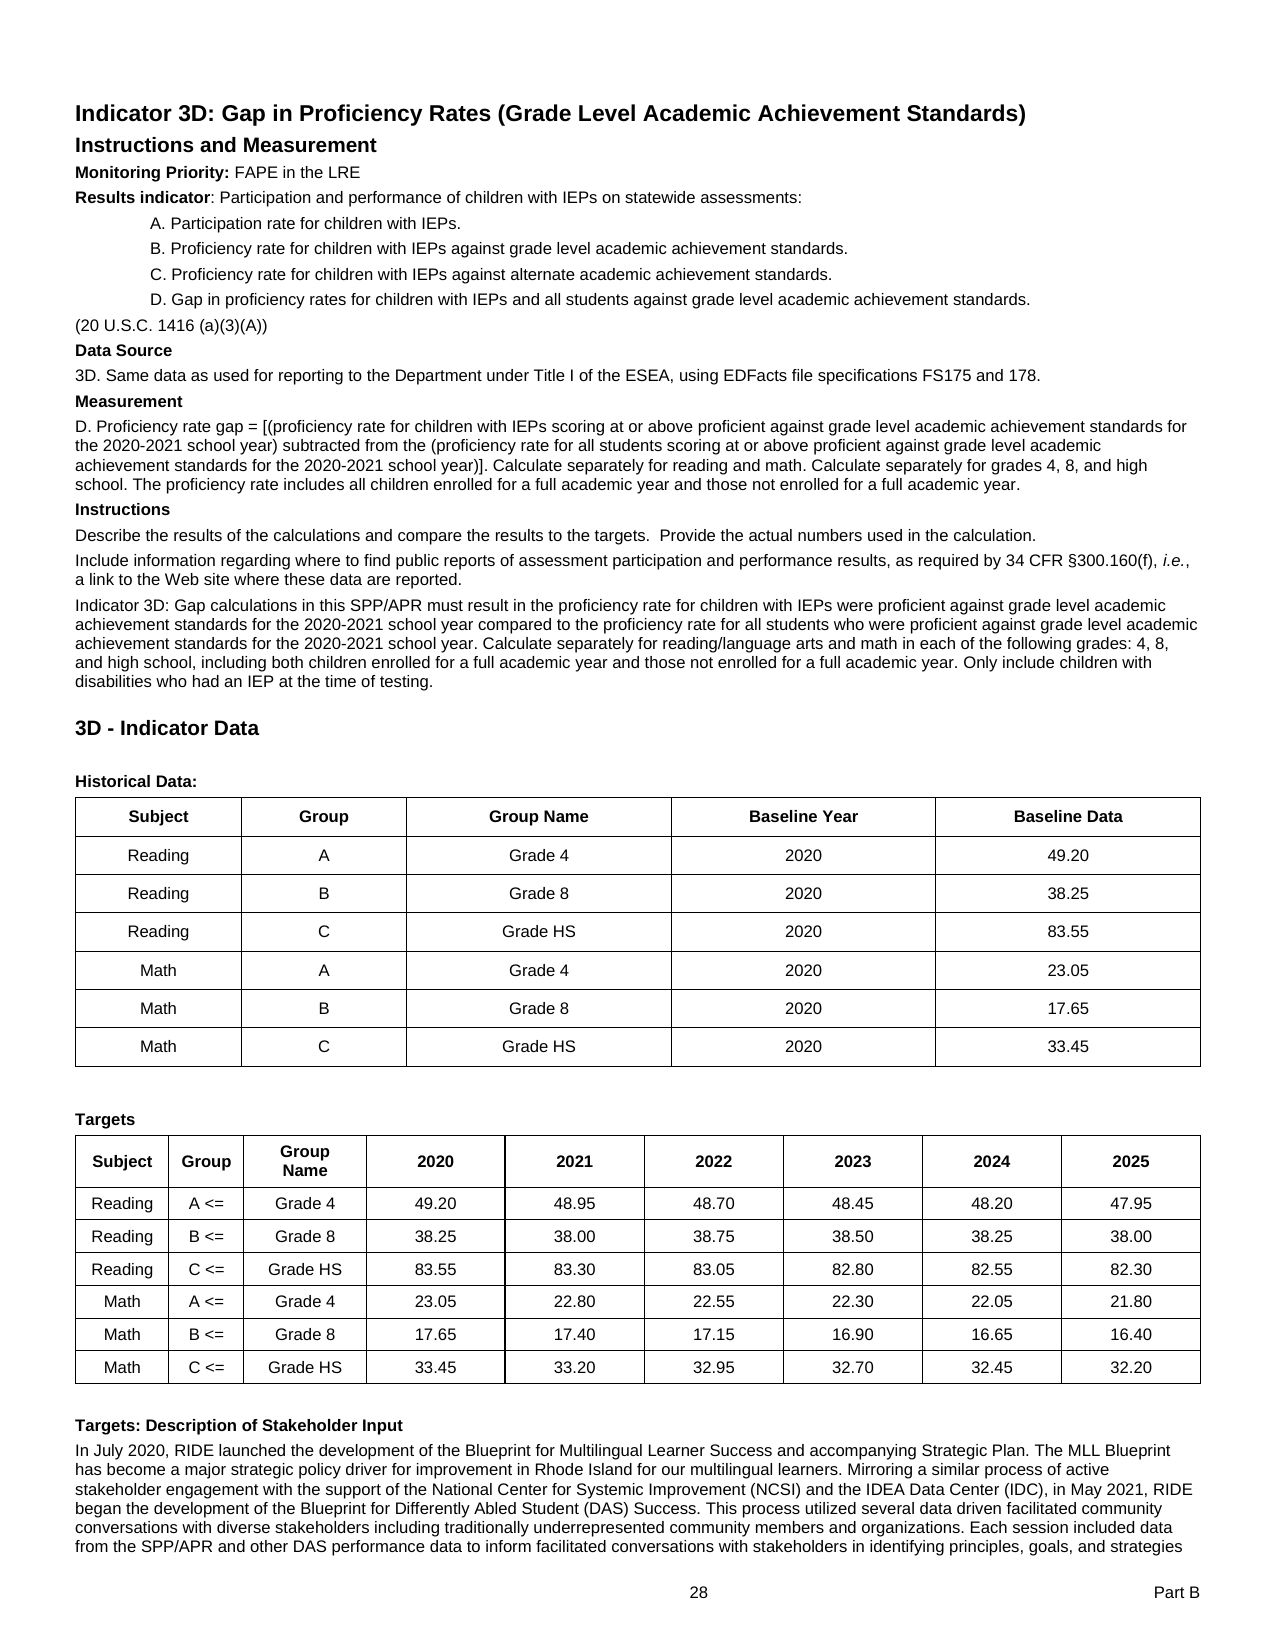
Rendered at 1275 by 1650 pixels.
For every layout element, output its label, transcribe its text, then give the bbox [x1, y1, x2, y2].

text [75, 1441, 1200, 1556]
table_cell 32.20 [1062, 1351, 1200, 1383]
table_cell 38.25 [923, 1220, 1061, 1252]
table_cell Math [76, 1028, 241, 1066]
table_cell 38.25 [936, 875, 1200, 912]
table_cell 23.05 [367, 1286, 504, 1317]
table_cell Grade 8 [407, 990, 671, 1027]
table_cell 2020 [672, 1028, 935, 1066]
text Instructions [75, 500, 1200, 519]
table_header 2020 [367, 1136, 504, 1187]
table_cell Grade 4 [244, 1188, 366, 1219]
text 3D. Same data as used for reporting to the Department under Title I of the ESEA, using EDFacts file specifications FS175 and 178. [75, 366, 1200, 385]
text D. Proficiency rate gap = [(proficiency rate for children with IEPs scoring at or above proficient against grade level academic achievement standards for the 2020-2021 school year) subtracted from the (proficiency rate for all students scoring at or above proficient against grade level academic achievement standards for the 2020-2021 school year)]. Calculate separately for reading and math. Calculate separately for grades 4, 8, and high school. The proficiency rate includes all children enrolled for a full academic year and those not enrolled for a full academic year. [75, 417, 1200, 494]
table_cell 48.45 [784, 1188, 922, 1219]
table_cell A <= [169, 1188, 243, 1219]
table_cell 48.70 [645, 1188, 783, 1219]
table_cell Math [76, 1319, 168, 1350]
table_cell 33.20 [506, 1351, 644, 1383]
table_cell 17.65 [936, 990, 1200, 1027]
table_cell 22.80 [506, 1286, 644, 1317]
table_cell 22.55 [645, 1286, 783, 1317]
table_cell 23.05 [936, 952, 1200, 989]
table_cell Reading [76, 1253, 168, 1285]
table_header 2023 [784, 1136, 922, 1187]
table_cell 33.45 [936, 1028, 1200, 1066]
text Historical Data: [75, 772, 1200, 791]
table_header 2022 [645, 1136, 783, 1187]
table_cell 83.55 [367, 1253, 504, 1285]
table_cell 2020 [672, 990, 935, 1027]
table_cell C <= [169, 1351, 243, 1383]
table_cell Grade HS [244, 1253, 366, 1285]
table_cell Math [76, 990, 241, 1027]
table_cell 38.00 [1062, 1220, 1200, 1252]
table_cell Grade 4 [244, 1286, 366, 1317]
table_cell A [242, 952, 406, 989]
table_header Group [169, 1136, 243, 1187]
text (20 U.S.C. 1416 (a)(3)(A)) [75, 315, 1200, 334]
text A. Participation rate for children with IEPs. [75, 214, 1200, 233]
table_cell A <= [169, 1286, 243, 1317]
table_cell B [242, 990, 406, 1027]
table_cell 22.05 [923, 1286, 1061, 1317]
table_cell 82.30 [1062, 1253, 1200, 1285]
table_cell 16.90 [784, 1319, 922, 1350]
table_header 2024 [923, 1136, 1061, 1187]
table_cell Grade 8 [244, 1220, 366, 1252]
table_header 2025 [1062, 1136, 1200, 1187]
table_cell 83.55 [936, 913, 1200, 951]
table_cell 82.80 [784, 1253, 922, 1285]
table_cell 83.05 [645, 1253, 783, 1285]
table_cell 17.65 [367, 1319, 504, 1350]
text D. Gap in proficiency rates for children with IEPs and all students against grade level academic achievement standards. [75, 290, 1200, 309]
table_cell 16.40 [1062, 1319, 1200, 1350]
table_header Group [242, 798, 406, 836]
table_cell 22.30 [784, 1286, 922, 1317]
table_cell 49.20 [936, 837, 1200, 874]
text Include information regarding where to find public reports of assessment participation and performance results, as required by 34 CFR §300.160(f), i.e., a link to the Web site where these data are reported. [75, 551, 1200, 589]
table_header Group Name [407, 798, 671, 836]
text C. Proficiency rate for children with IEPs against alternate academic achievement standards. [75, 264, 1200, 284]
table_cell 38.50 [784, 1220, 922, 1252]
text Data Source [75, 341, 1200, 360]
table_cell 38.75 [645, 1220, 783, 1252]
table_cell 16.65 [923, 1319, 1061, 1350]
table_cell 33.45 [367, 1351, 504, 1383]
table_cell Grade 8 [244, 1319, 366, 1350]
table_cell 49.20 [367, 1188, 504, 1219]
table_cell 38.25 [367, 1220, 504, 1252]
table_cell 2020 [672, 952, 935, 989]
table_cell 17.40 [506, 1319, 644, 1350]
table_header Group Name [244, 1136, 366, 1187]
table_cell Reading [76, 875, 241, 912]
subtitle Indicator 3D: Gap in Proficiency Rates (Grade Level Academic Achievement Standards) [75, 100, 1200, 126]
table_cell 83.30 [506, 1253, 644, 1285]
text Targets: Description of Stakeholder Input [75, 1416, 1200, 1435]
table_cell Reading [76, 1220, 168, 1252]
text Targets [75, 1109, 1200, 1128]
table_cell 32.95 [645, 1351, 783, 1383]
table_cell B <= [169, 1220, 243, 1252]
table_cell 17.15 [645, 1319, 783, 1350]
table_cell Math [76, 952, 241, 989]
table_cell Grade 8 [407, 875, 671, 912]
table_cell 32.70 [784, 1351, 922, 1383]
table_cell Math [76, 1286, 168, 1317]
text Instructions and Measurement [75, 133, 1200, 157]
table_cell C <= [169, 1253, 243, 1285]
text Results indicator: Participation and performance of children with IEPs on statewide assessments: [75, 188, 1200, 207]
table_cell 2020 [672, 837, 935, 874]
table_cell B [242, 875, 406, 912]
table_cell 32.45 [923, 1351, 1061, 1383]
table_cell Reading [76, 837, 241, 874]
table_header Subject [76, 798, 241, 836]
text Indicator 3D: Gap calculations in this SPP/APR must result in the proficiency rate for children with IEPs were proficient against grade level academic achievement standards for the 2020-2021 school year compared to the proficiency rate for all students who were proficient against grade level academic achievement standards for the 2020-2021 school year. Calculate separately for reading/language arts and math in each of the following grades: 4, 8, and high school, including both children enrolled for a full academic year and those not enrolled for a full academic year. Only include children with disabilities who had an IEP at the time of testing. [75, 595, 1200, 691]
table_cell Grade HS [407, 913, 671, 951]
table_header Subject [76, 1136, 168, 1187]
text Describe the results of the calculations and compare the results to the targets. Provide the actual numbers used in the calculation. [75, 525, 1200, 544]
text Measurement [75, 392, 1200, 411]
table_cell Grade HS [244, 1351, 366, 1383]
table_cell C [242, 913, 406, 951]
text B. Proficiency rate for children with IEPs against grade level academic achievement standards. [75, 239, 1200, 258]
table_cell Reading [76, 913, 241, 951]
table_cell 48.20 [923, 1188, 1061, 1219]
table_cell C [242, 1028, 406, 1066]
table_header Baseline Year [672, 798, 935, 836]
subtitle 3D - Indicator Data [75, 716, 1200, 740]
table_cell 21.80 [1062, 1286, 1200, 1317]
table_cell Grade HS [407, 1028, 671, 1066]
table_cell Grade 4 [407, 837, 671, 874]
table_cell B <= [169, 1319, 243, 1350]
table_cell 2020 [672, 875, 935, 912]
table_header Baseline Data [936, 798, 1200, 836]
table_cell Grade 4 [407, 952, 671, 989]
table_cell Reading [76, 1188, 168, 1219]
table_cell 48.95 [506, 1188, 644, 1219]
table_cell 82.55 [923, 1253, 1061, 1285]
table_cell 47.95 [1062, 1188, 1200, 1219]
table_header 2021 [506, 1136, 644, 1187]
table_cell Math [76, 1351, 168, 1383]
table_cell 38.00 [506, 1220, 644, 1252]
table_cell A [242, 837, 406, 874]
table_cell 2020 [672, 913, 935, 951]
text Monitoring Priority: FAPE in the LRE [75, 163, 1200, 182]
